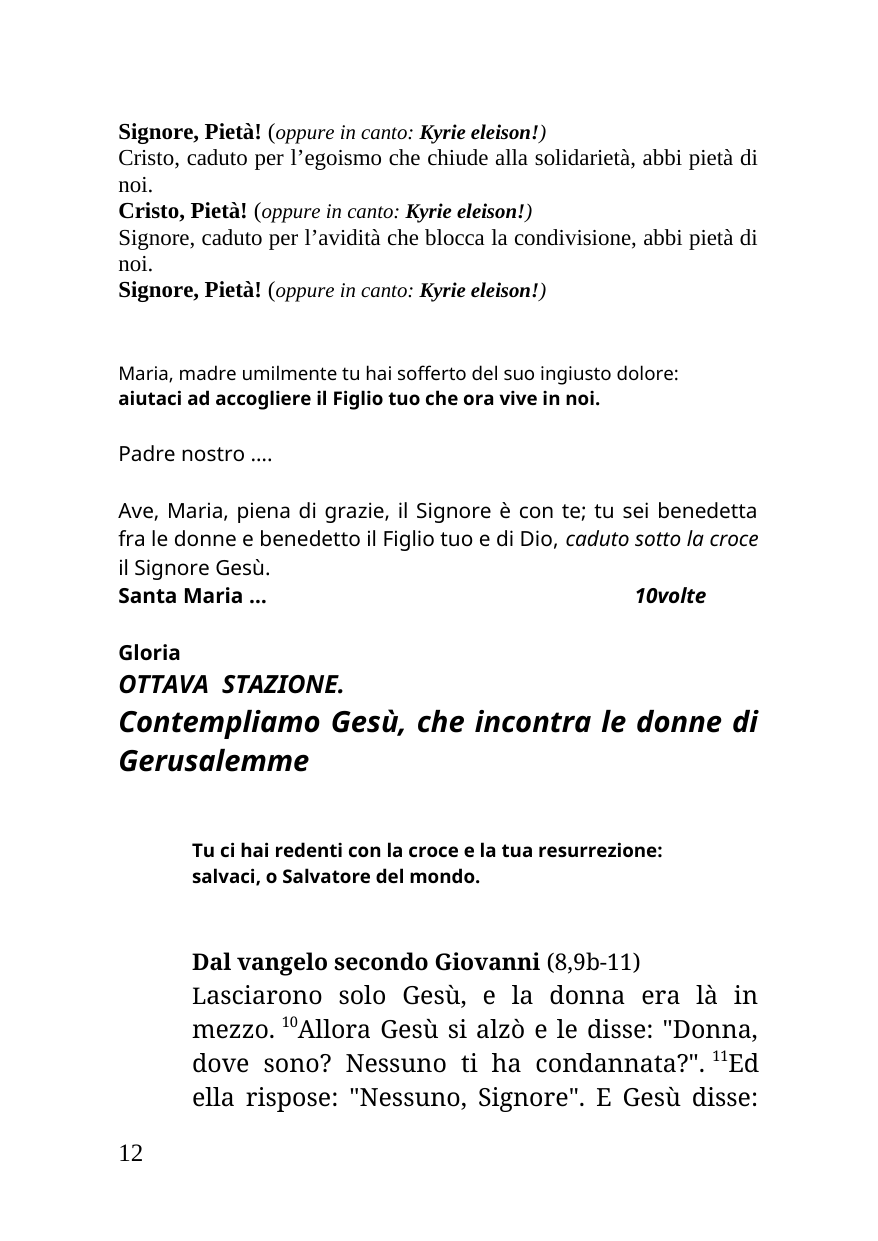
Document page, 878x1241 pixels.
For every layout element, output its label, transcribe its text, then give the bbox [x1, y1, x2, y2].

text Signore, Pietà! (oppure in canto: Kyrie eleison!) [118, 118, 759, 144]
text Dal vangelo secondo Giovanni (8,9b-11) [192, 946, 759, 977]
text Ave, Maria, piena di grazie, il Signore è con te; tu sei benedetta fra le donne e benedetto il Figlio tuo e di Dio, caduto sotto la croce il Signore Gesù. [118, 496, 759, 581]
text Tu ci hai redenti con la croce e la tua resurrezione: [192, 838, 759, 863]
text Signore, caduto per l’avidità che blocca la condivisione, abbi pietà di noi. [118, 223, 759, 276]
text Gloria [118, 638, 759, 667]
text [192, 977, 759, 1114]
subtitle OTTAVA STAZIONE. [118, 667, 759, 701]
text Cristo, caduto per l’egoismo che chiude alla solidarietà, abbi pietà di noi. [118, 144, 759, 197]
text salvaci, o Salvatore del mondo. [118, 863, 759, 889]
text Santa Maria … 10volte [118, 581, 759, 610]
text Cristo, Pietà! (oppure in canto: Kyrie eleison!) [118, 197, 759, 223]
text Signore, Pietà! (oppure in canto: Kyrie eleison!) [118, 276, 759, 303]
text Padre nostro …. [118, 439, 759, 468]
text Maria, madre umilmente tu hai sofferto del suo ingiusto dolore: [118, 360, 759, 385]
text aiutaci ad accogliere il Figlio tuo che ora vive in noi. [118, 385, 759, 411]
subtitle Contempliamo Gesù, che incontra le donne di Gerusalemme [118, 701, 759, 780]
